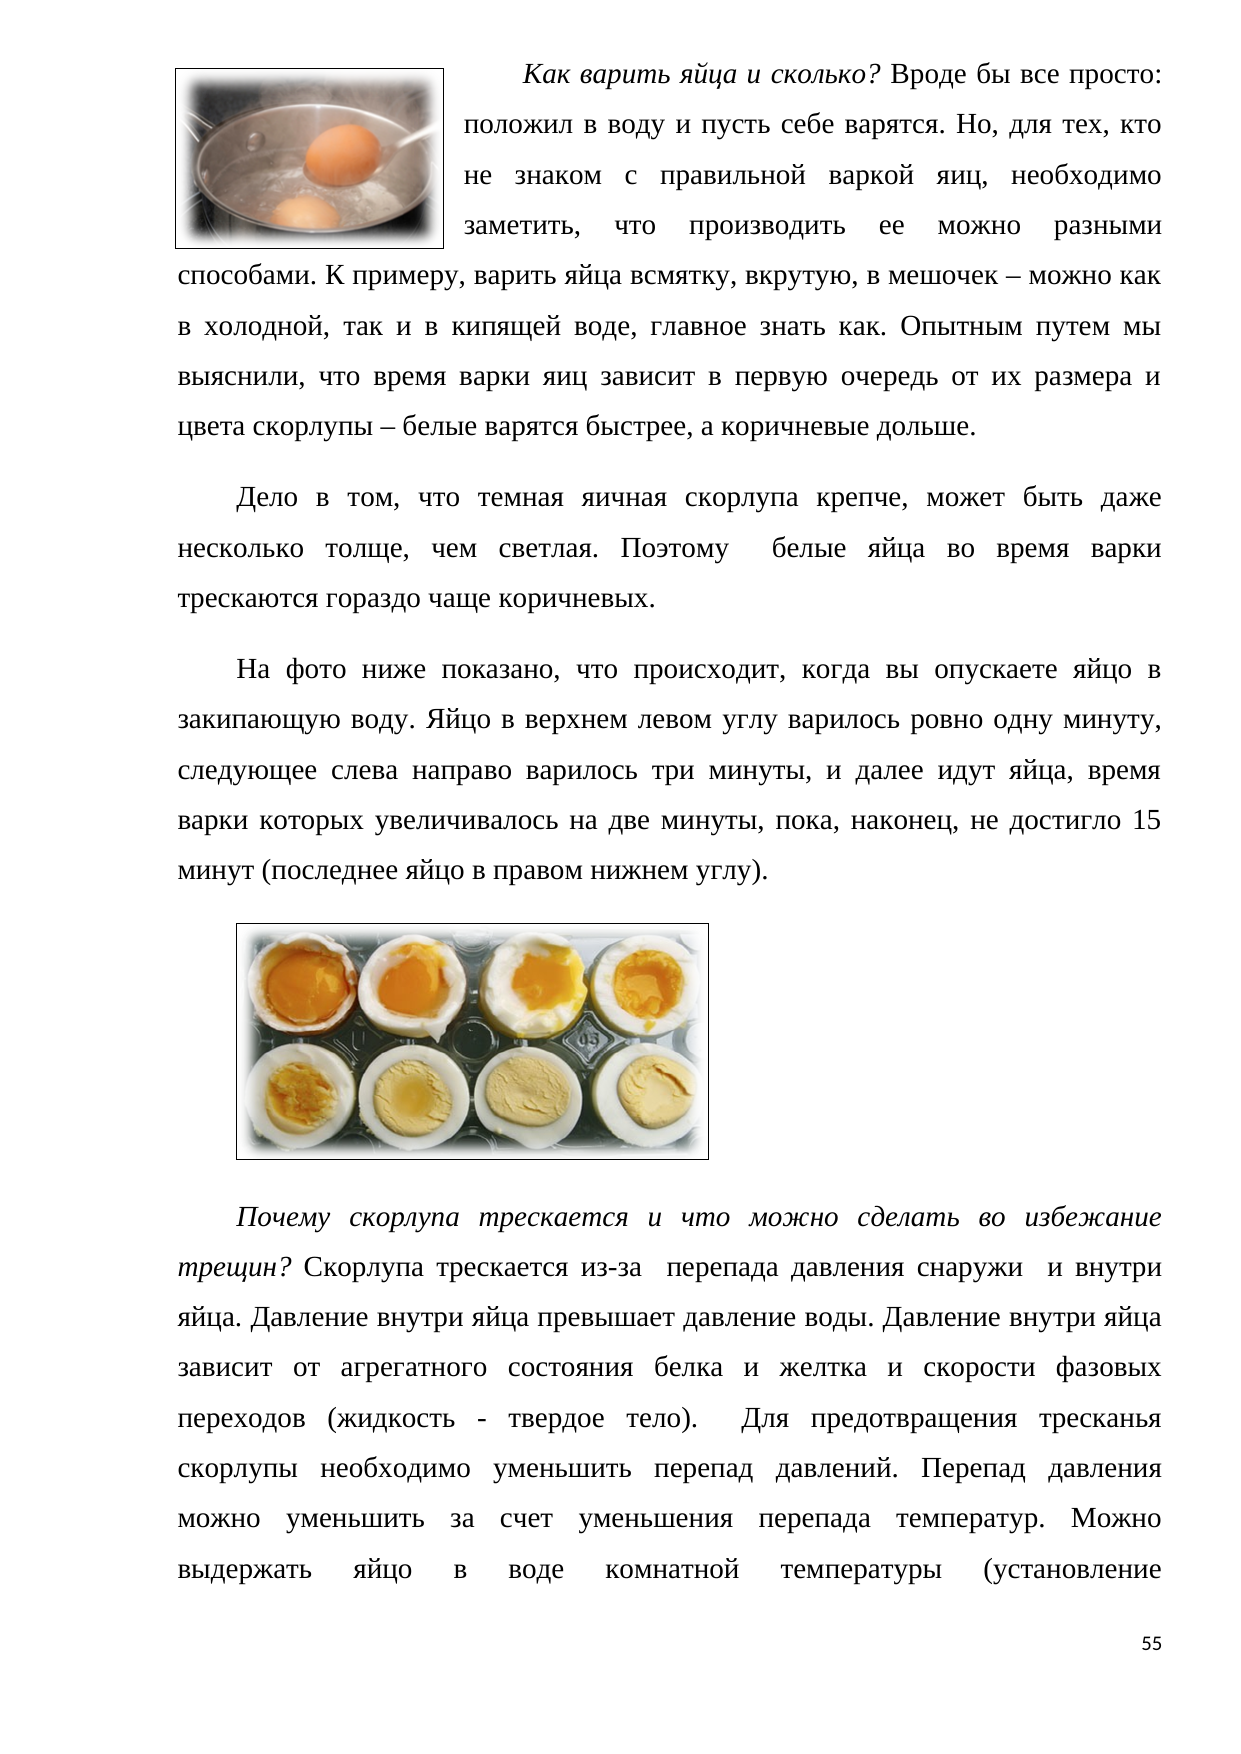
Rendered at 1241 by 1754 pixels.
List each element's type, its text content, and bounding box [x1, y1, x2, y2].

text Как варить яйца и сколько? Вроде бы все просто: положил в воду и пусть себе варятся. Но, для тех, кто не знаком с правильной варкой яиц, необходимо заметить, что производить ее можно разными способами. К примеру, варить яйца всмятку, вкрутую, в мешочек – можно как в холодной, так и в кипящей воде, главное знать как. Опытным путем мы выяснили, что время варки яиц зависит в первую очередь от их размера и цвета скорлупы – белые варятся быстрее, а коричневые дольше. [177, 56, 1162, 442]
text Дело в том, что темная яичная скорлупа крепче, может быть даже несколько толще, чем светлая. Поэтому белые яйца во время варки трескаются гораздо чаще коричневых. [177, 479, 1162, 614]
picture [237, 924, 708, 1159]
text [177, 1199, 1162, 1584]
picture [176, 69, 443, 248]
text На фото ниже показано, что происходит, когда вы опускаете яйцо в закипающую воду. Яйцо в верхнем левом углу варилось ровно одну минуту, следующее слева направо варилось три минуты, и далее идут яйца, время варки которых увеличивалось на две минуты, пока, наконец, не достигло 15 минут (последнее яйцо в правом нижнем углу). [177, 651, 1162, 886]
